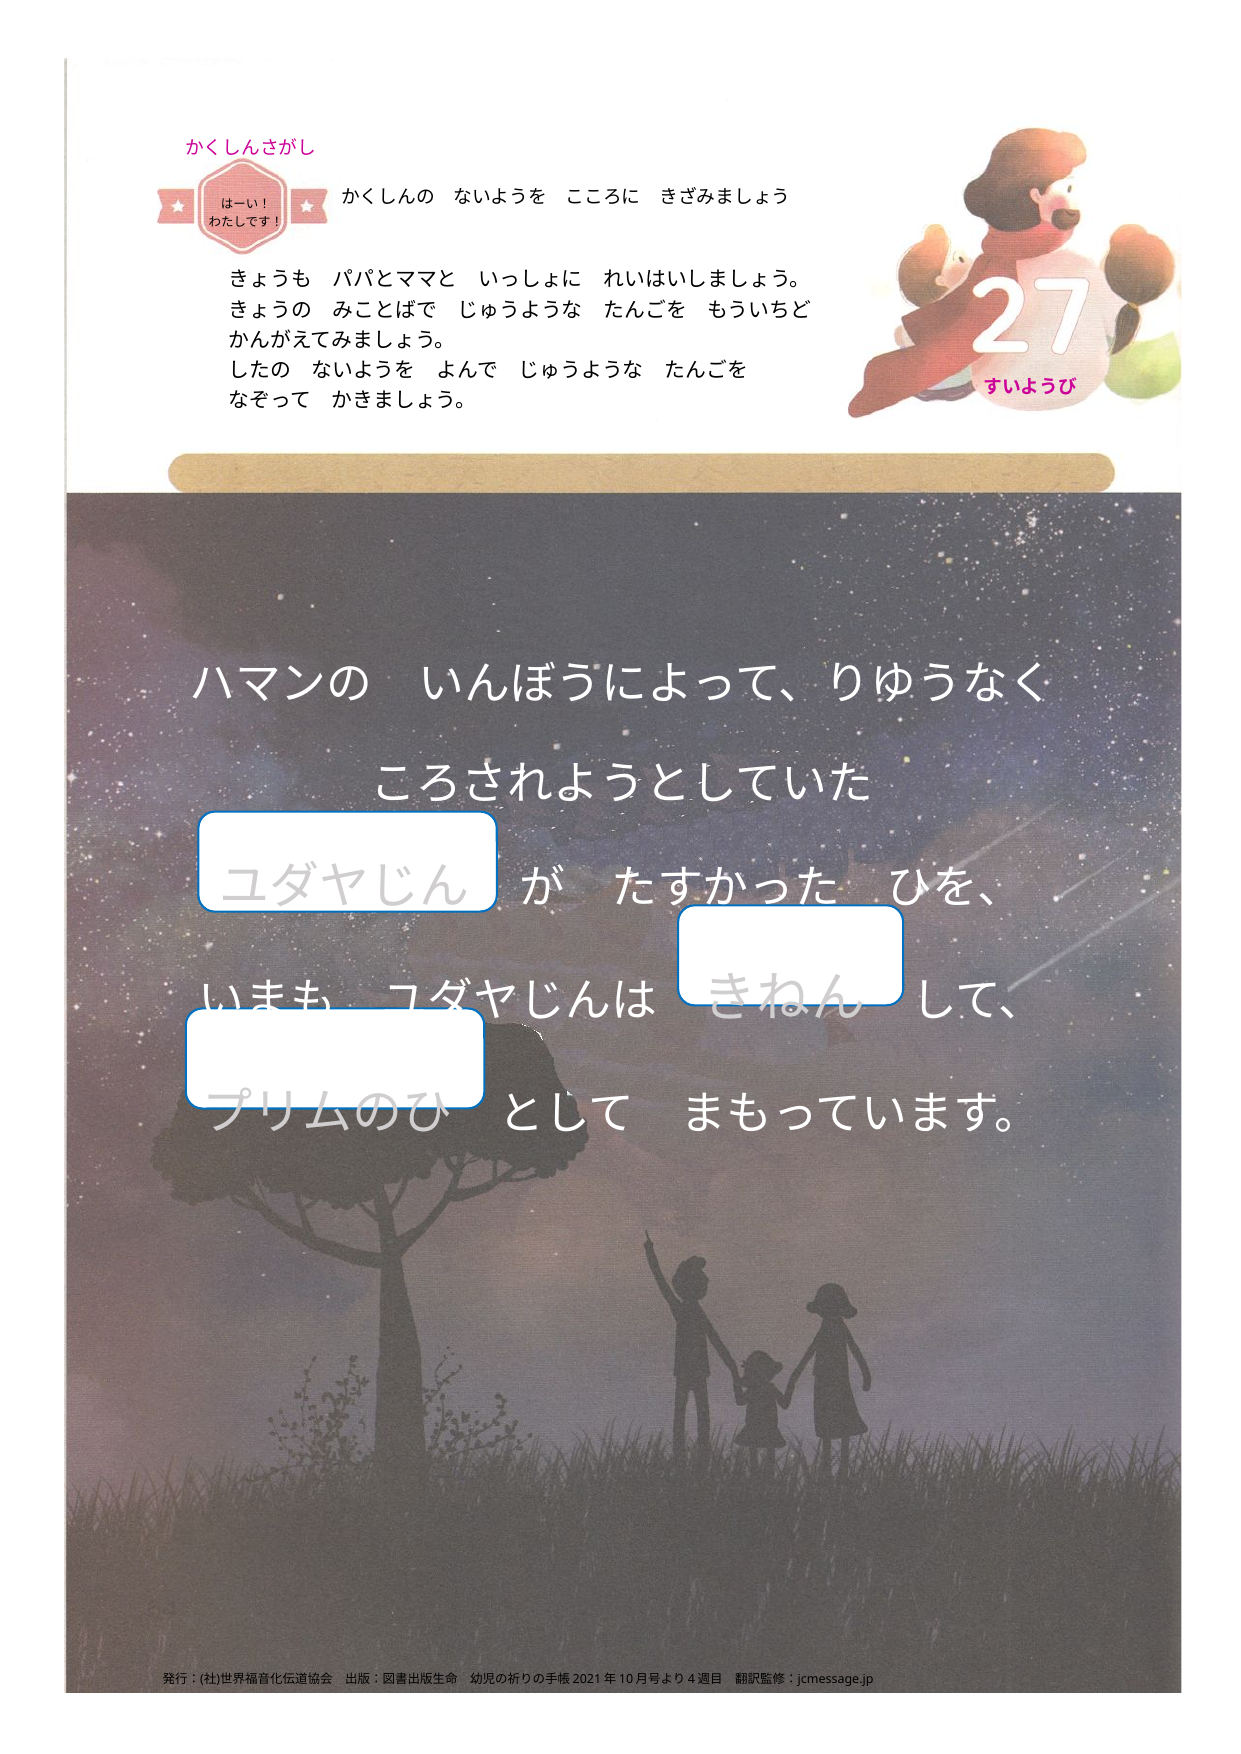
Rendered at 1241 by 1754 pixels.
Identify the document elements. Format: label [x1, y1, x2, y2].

picture [64, 58, 1182, 1693]
